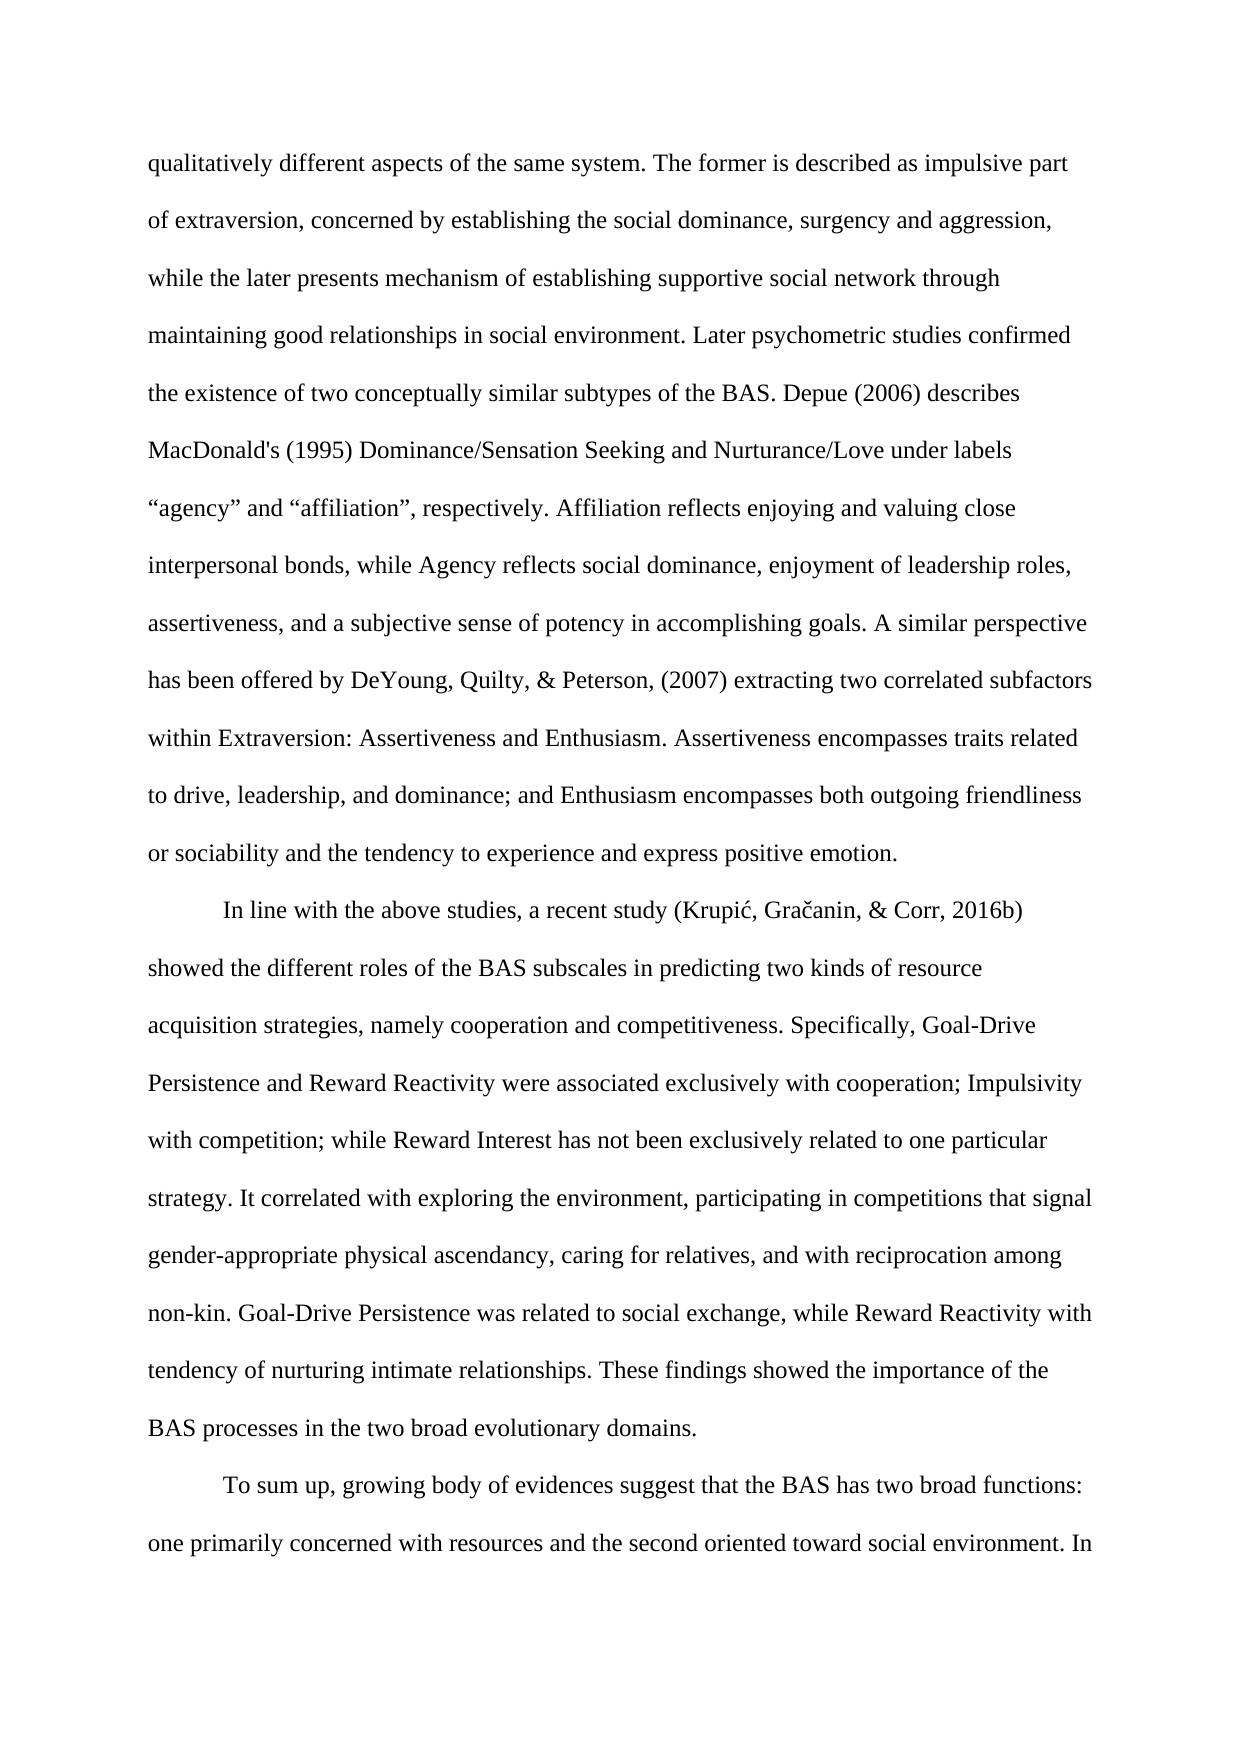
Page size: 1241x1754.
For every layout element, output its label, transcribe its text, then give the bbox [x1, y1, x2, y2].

text In line with the above studies, a recent study (Krupić, Gračanin, & Corr, 2016b) showed the different roles of the BAS subscales in predicting two kinds of resource acquisition strategies, namely cooperation and competitiveness. Specifically, Goal-Drive Persistence and Reward Reactivity were associated exclusively with cooperation; Impulsivity with competition; while Reward Interest has not been exclusively related to one particular strategy. It correlated with exploring the environment, participating in competitions that signal gender-appropriate physical ascendancy, caring for relatives, and with reciprocation among non-kin. Goal-Drive Persistence was related to social exchange, while Reward Reactivity with tendency of nurturing intimate relationships. These findings showed the importance of the BAS processes in the two broad evolutionary domains. [148, 895, 1093, 1441]
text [148, 148, 1093, 866]
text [148, 1470, 1093, 1556]
